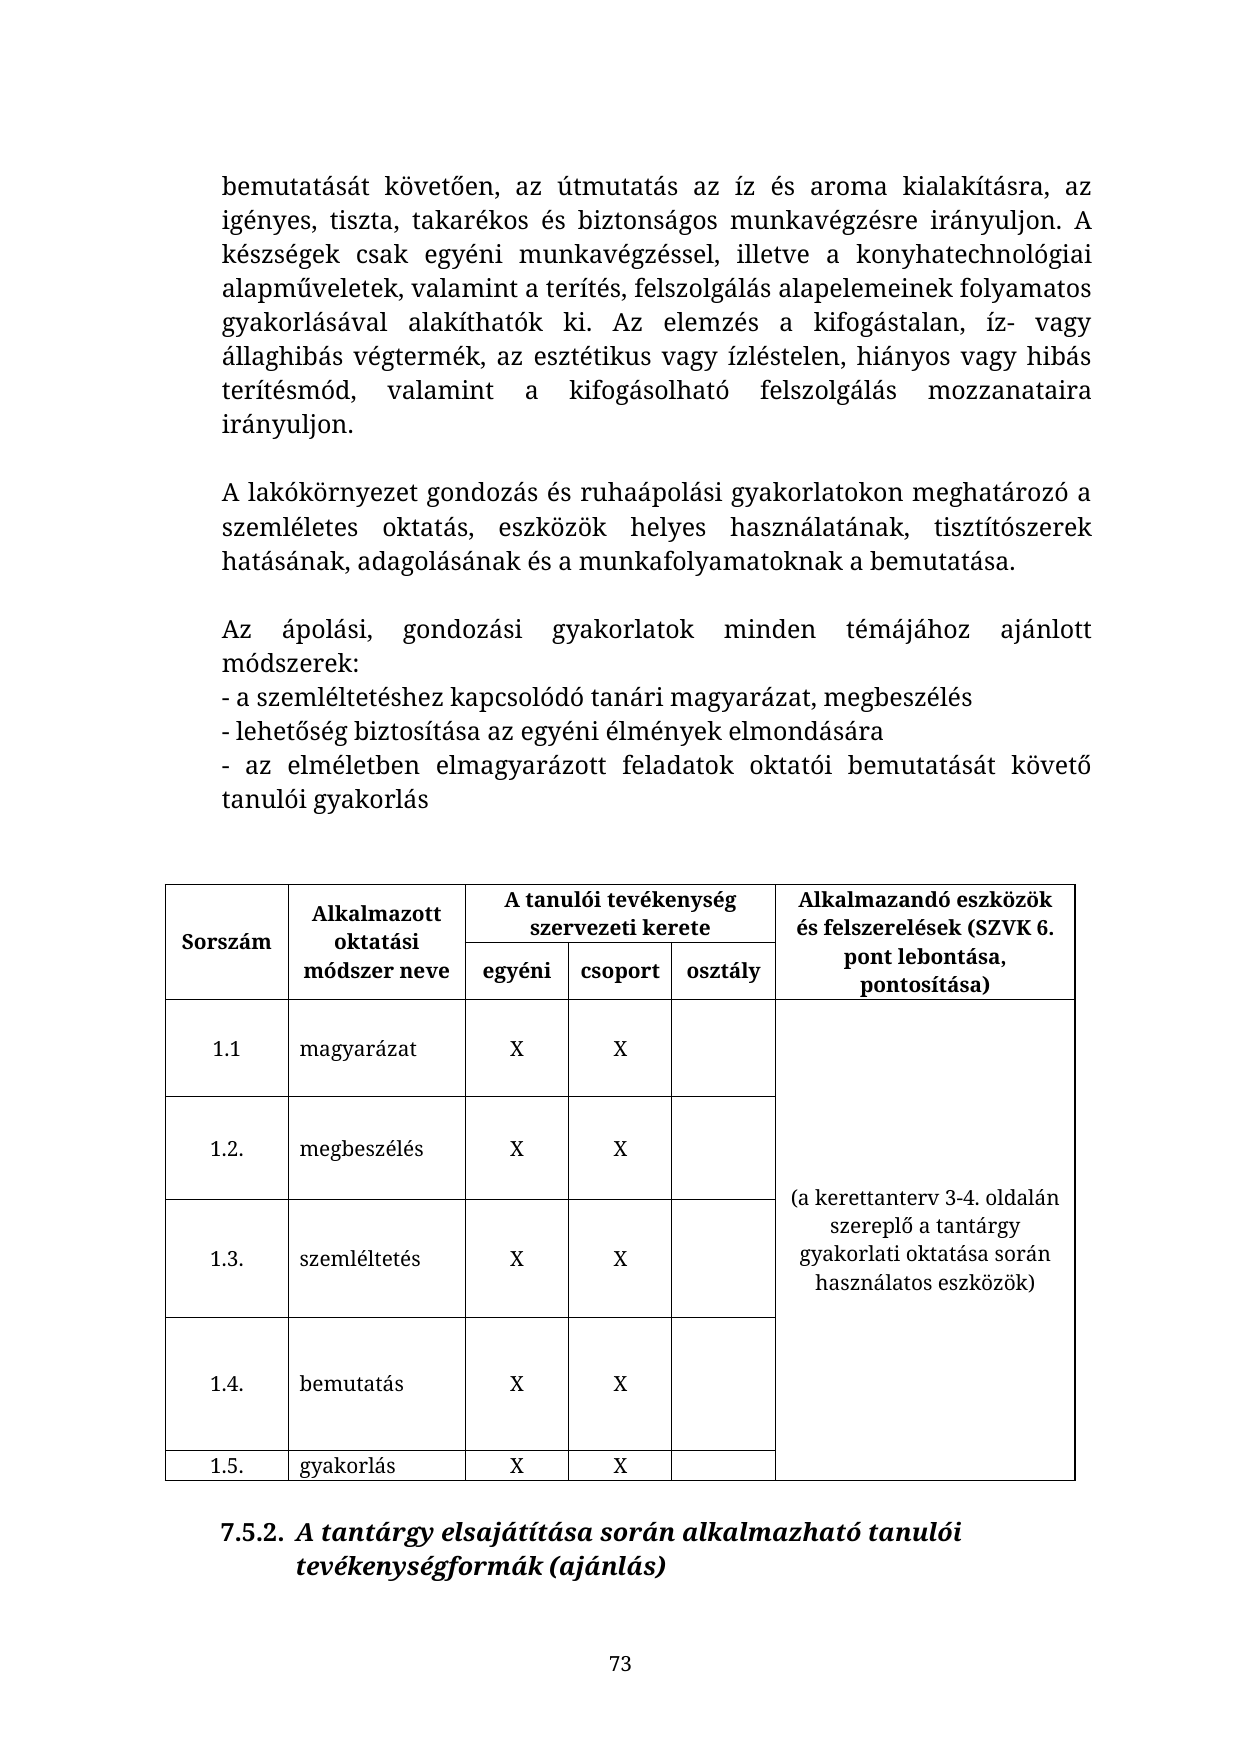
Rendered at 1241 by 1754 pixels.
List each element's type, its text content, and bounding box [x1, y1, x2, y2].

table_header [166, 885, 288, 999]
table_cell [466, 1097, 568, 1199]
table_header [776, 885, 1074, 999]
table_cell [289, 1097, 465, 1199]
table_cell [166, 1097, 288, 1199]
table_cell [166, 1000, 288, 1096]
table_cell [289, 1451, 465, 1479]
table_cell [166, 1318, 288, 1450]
text A lakókörnyezet gondozás és ruhaápolási gyakorlatokon meghatározó a szemléletes oktatás, eszközök helyes használatának, tisztítószerek hatásának, adagolásának és a munkafolyamatoknak a bemutatása. [222, 475, 1092, 577]
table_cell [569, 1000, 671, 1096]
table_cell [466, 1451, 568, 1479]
list A tantárgy elsajátítása során alkalmazható tanulói tevékenységformák (ajánlás) [220, 1515, 1092, 1583]
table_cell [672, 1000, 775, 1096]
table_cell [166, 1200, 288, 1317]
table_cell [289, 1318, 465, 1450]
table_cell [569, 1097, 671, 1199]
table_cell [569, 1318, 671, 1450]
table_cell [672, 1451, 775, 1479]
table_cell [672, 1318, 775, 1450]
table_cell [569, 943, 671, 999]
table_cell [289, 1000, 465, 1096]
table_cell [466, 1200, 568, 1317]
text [222, 168, 1092, 441]
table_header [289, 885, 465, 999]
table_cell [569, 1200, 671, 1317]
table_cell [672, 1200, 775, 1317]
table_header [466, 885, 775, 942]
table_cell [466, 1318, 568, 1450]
text - a szemléltetéshez kapcsolódó tanári magyarázat, megbeszélés [222, 679, 1092, 713]
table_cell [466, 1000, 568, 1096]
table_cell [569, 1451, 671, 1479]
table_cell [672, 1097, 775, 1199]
text - az elméletben elmagyarázott feladatok oktatói bemutatását követő tanulói gyakorlás [222, 748, 1092, 816]
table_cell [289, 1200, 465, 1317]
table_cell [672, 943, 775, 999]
text Az ápolási, gondozási gyakorlatok minden témájához ajánlott módszerek: [222, 611, 1092, 679]
text - lehetőség biztosítása az egyéni élmények elmondására [222, 713, 1092, 748]
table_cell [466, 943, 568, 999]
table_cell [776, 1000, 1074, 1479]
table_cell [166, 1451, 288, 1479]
